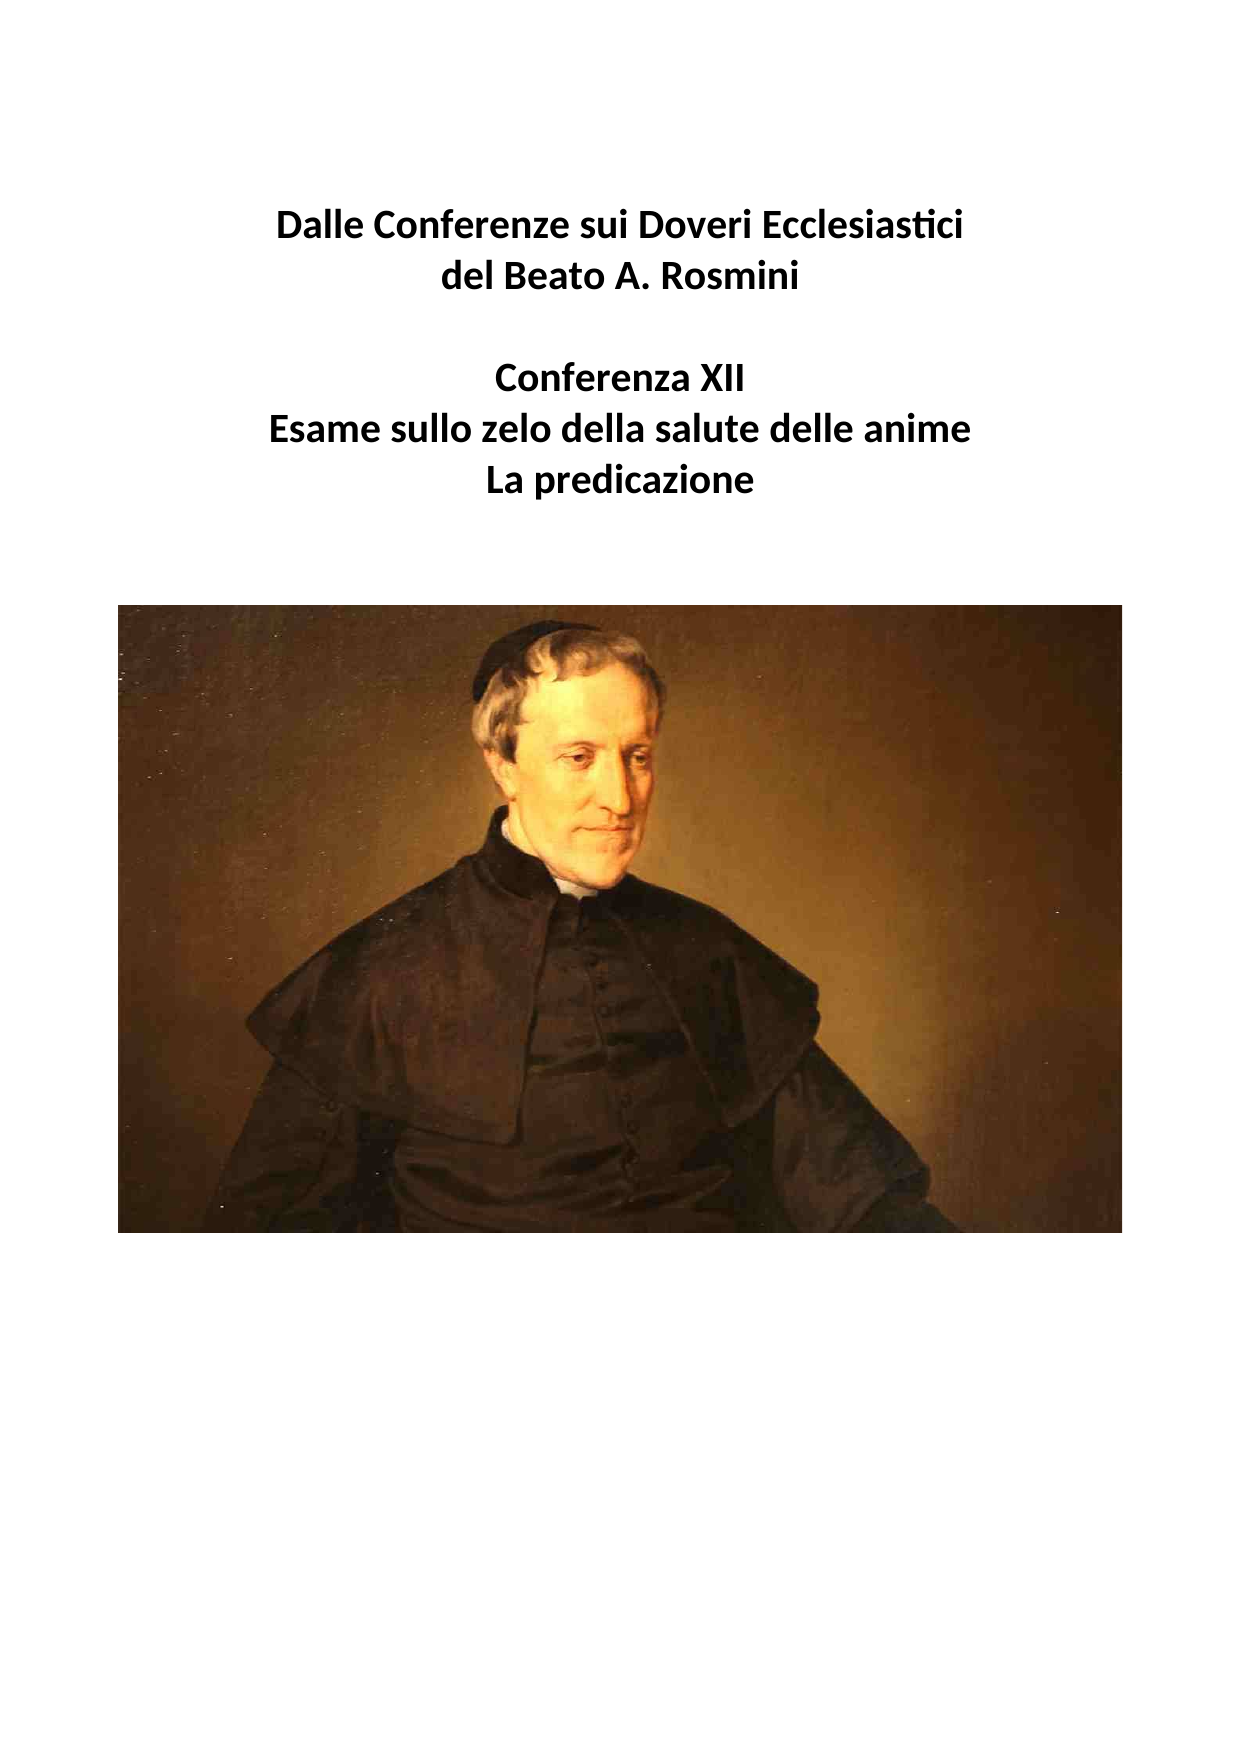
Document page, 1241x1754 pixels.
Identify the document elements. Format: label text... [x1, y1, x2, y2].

text Dalle Conferenze sui Doveri Ecclesiastici [118, 198, 1122, 249]
text Esame sullo zelo della salute delle anime [118, 402, 1122, 453]
picture [118, 605, 1123, 1233]
text del Beato A. Rosmini [118, 249, 1122, 300]
text Conferenza XII [118, 351, 1122, 402]
text La predicazione [118, 453, 1122, 503]
